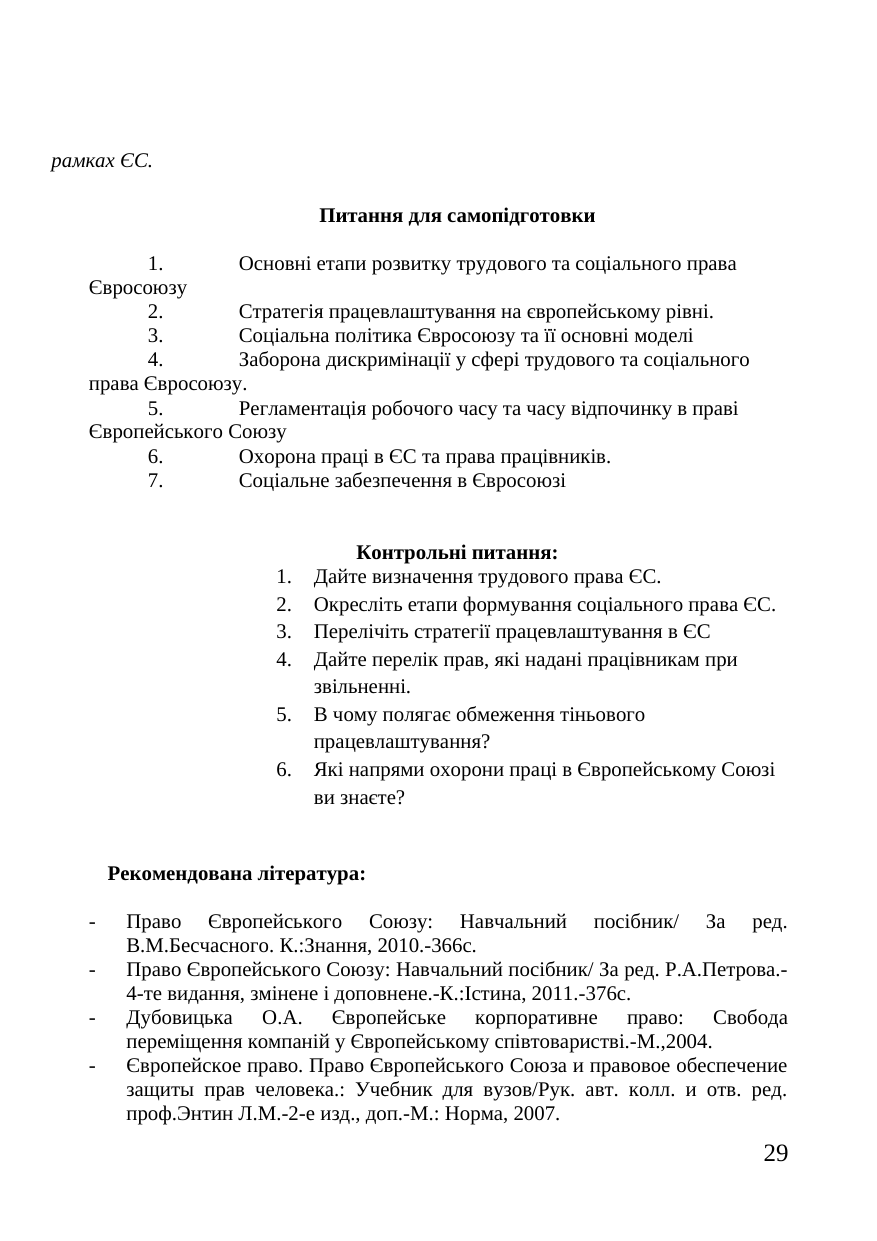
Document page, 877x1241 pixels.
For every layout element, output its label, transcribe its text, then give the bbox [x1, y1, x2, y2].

list Дайте перелік прав, які надані працівникам при звільненні. [276, 647, 788, 698]
list Стратегія працевлаштування на європейському рівні. [89, 299, 788, 323]
text Рекомендована література: [51, 860, 808, 884]
list Право Європейського Союзу: Навчальний посібник/ За ред. В.М.Бесчасного. К.:Знання, 2010.-366с. [89, 908, 788, 957]
list Дайте визначення трудового права ЄС. [276, 564, 788, 588]
list Основні етапи розвитку трудового та соціального права Євросоюзу [89, 251, 788, 299]
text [51, 148, 788, 172]
list Право Європейського Союзу: Навчальний посібник/ За ред. Р.А.Петрова.-4-те видання, змінене і доповнене.-К.:Істина, 2011.-376с. [89, 957, 788, 1005]
list В чому полягає обмеження тіньового працевлаштування? [276, 702, 788, 753]
list Дубовицька О.А. Європейське корпоративне право: Свобода переміщення компаній у Європейському співтоваристві.-М.,2004. [89, 1005, 788, 1053]
list Європейское право. Право Європейського Союза и правовое обеспечение защиты прав человека.: Учебник для вузов/Рук. авт. колл. и отв. ред. проф.Энтин Л.М.-2-е изд., доп.-М.: Норма, 2007. [89, 1053, 788, 1125]
list Соціальна політика Євросоюзу та її основні моделі [89, 323, 788, 347]
list Які напрями охорони праці в Європейському Союзі ви знаєте? [276, 757, 788, 809]
list Регламентація робочого часу та часу відпочинку в праві Європейського Союзу [89, 395, 788, 443]
list Охорона праці в ЄС та права працівників. [89, 443, 788, 468]
text Контрольні питання: [51, 540, 788, 564]
list Соціальне забезпечення в Євросоюзі [89, 468, 788, 492]
list Окресліть етапи формування соціального права ЄС. [276, 591, 788, 616]
list Заборона дискримінації у сфері трудового та соціального права Євросоюзу. [89, 347, 788, 395]
text Питання для самопідготовки [51, 203, 788, 227]
list Перелічіть стратегії працевлаштування в ЄС [276, 619, 788, 643]
